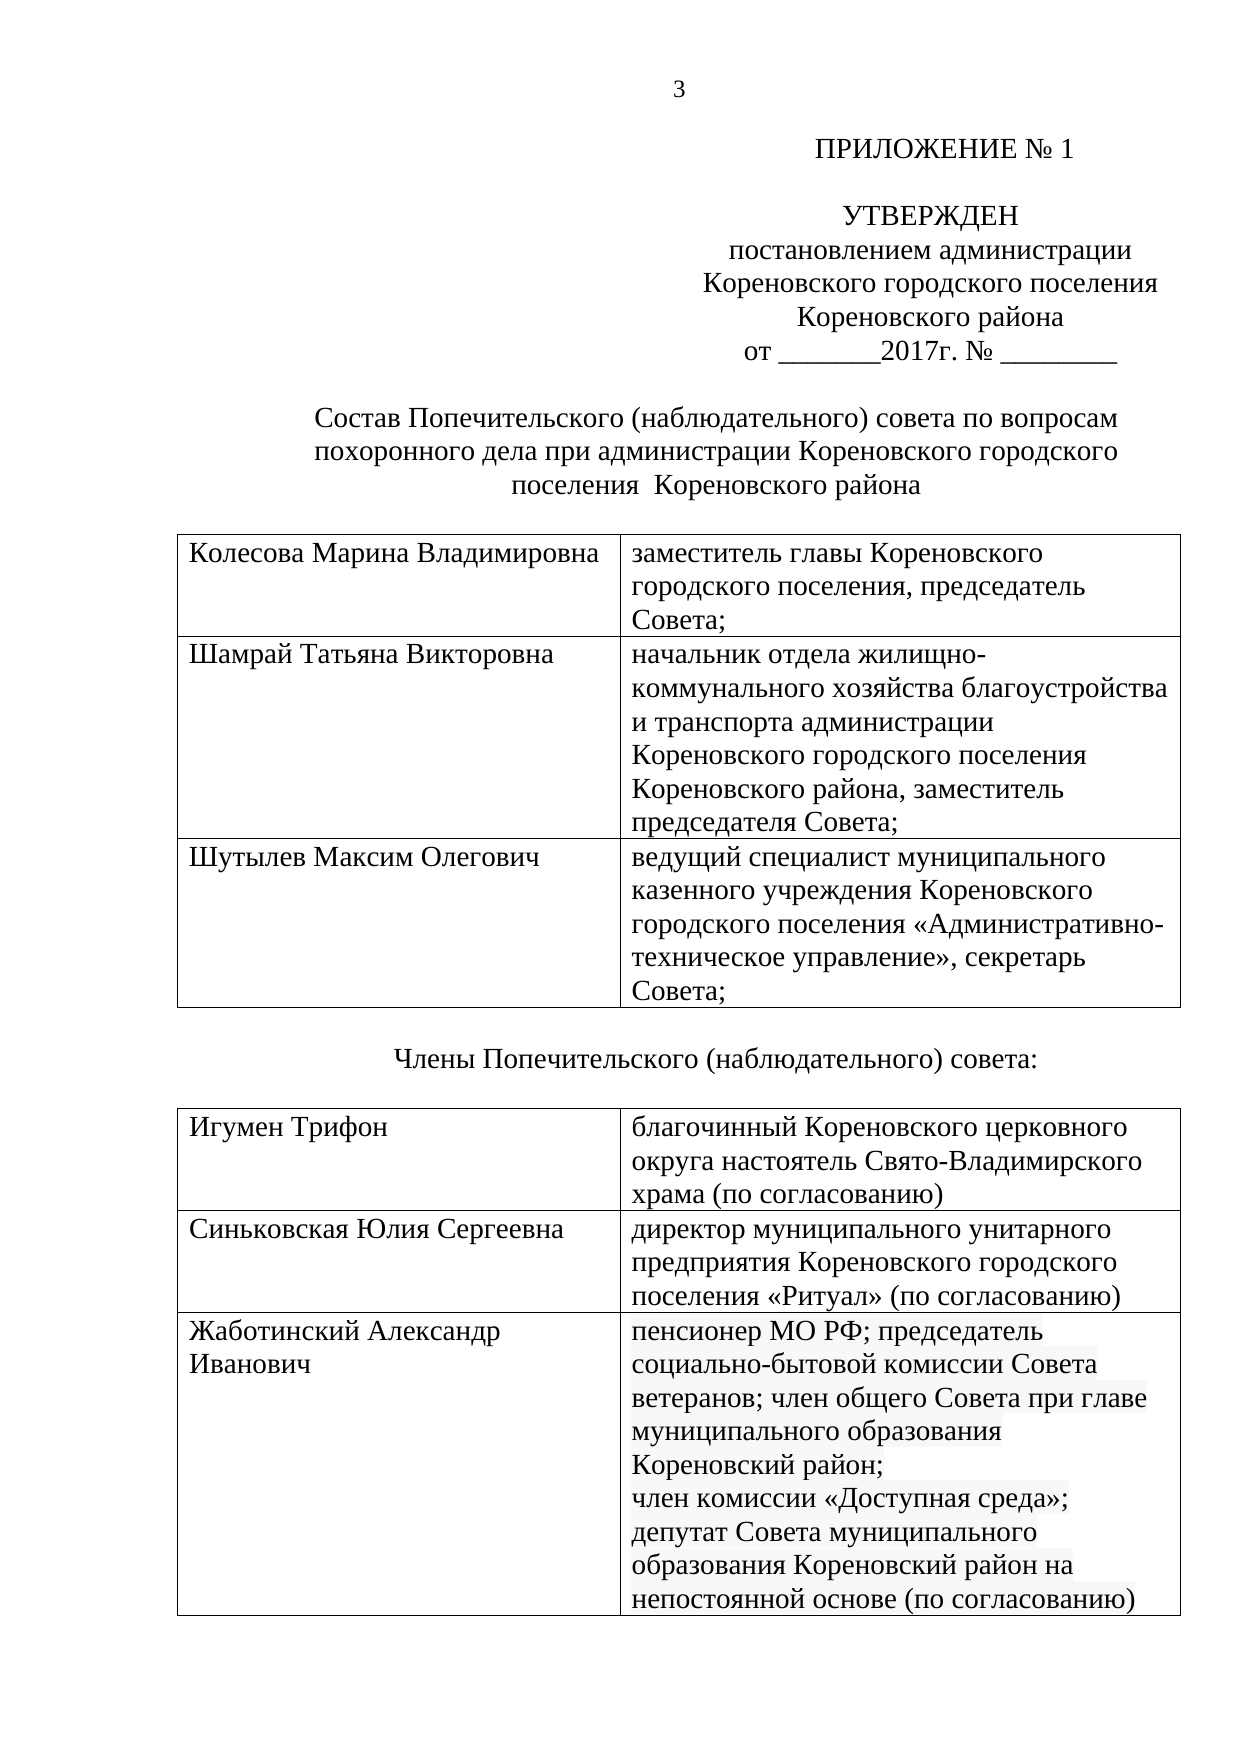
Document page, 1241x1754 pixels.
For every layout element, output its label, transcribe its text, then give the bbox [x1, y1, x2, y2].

text Состав Попечительского (наблюдательного) совета по вопросам похоронного дела при администрации Кореновского городского поселения Кореновского района [251, 400, 1181, 500]
text Члены Попечительского (наблюдательного) совета: [251, 1041, 1181, 1075]
table_cell Шамрай Татьяна Викторовна [178, 637, 620, 838]
table_header заместитель главы Кореновского городского поселения, председатель Совета; [621, 535, 1180, 636]
table_cell Синьковская Юлия Сергеевна [178, 1211, 620, 1312]
table_cell пенсионер МО РФ; председатель социально-бытовой комиссии Совета ветеранов; член общего Совета при главе муниципального образования Кореновский район; член комиссии «Доступная среда»; депутат Совета муниципального образования Кореновский район на непостоянной основе (по согласованию) [621, 1313, 1180, 1614]
table_cell Шутылев Максим Олегович [178, 839, 620, 1007]
table_header Колесова Марина Владимировна [178, 535, 620, 636]
table_header ПРИЛОЖЕНИЕ № 1 УТВЕРЖДЕН постановлением администрации Кореновского городского поселения Кореновского района от _______2017г. № ________ [679, 131, 1181, 366]
table_cell Жаботинский Александр Иванович [178, 1313, 620, 1614]
table_header благочинный Кореновского церковного округа настоятель Свято-Владимирского храма (по согласованию) [621, 1109, 1180, 1210]
table_cell ведущий специалист муниципального казенного учреждения Кореновского городского поселения «Административно- техническое управление», секретарь Совета; [621, 839, 1180, 1007]
table_header Игумен Трифон [178, 1109, 620, 1210]
table_cell директор муниципального унитарного предприятия Кореновского городского поселения «Ритуал» (по согласованию) [621, 1211, 1180, 1312]
table_cell начальник отдела жилищно-коммунального хозяйства благоустройства и транспорта администрации Кореновского городского поселения Кореновского района, заместитель председателя Совета; [621, 637, 1180, 838]
